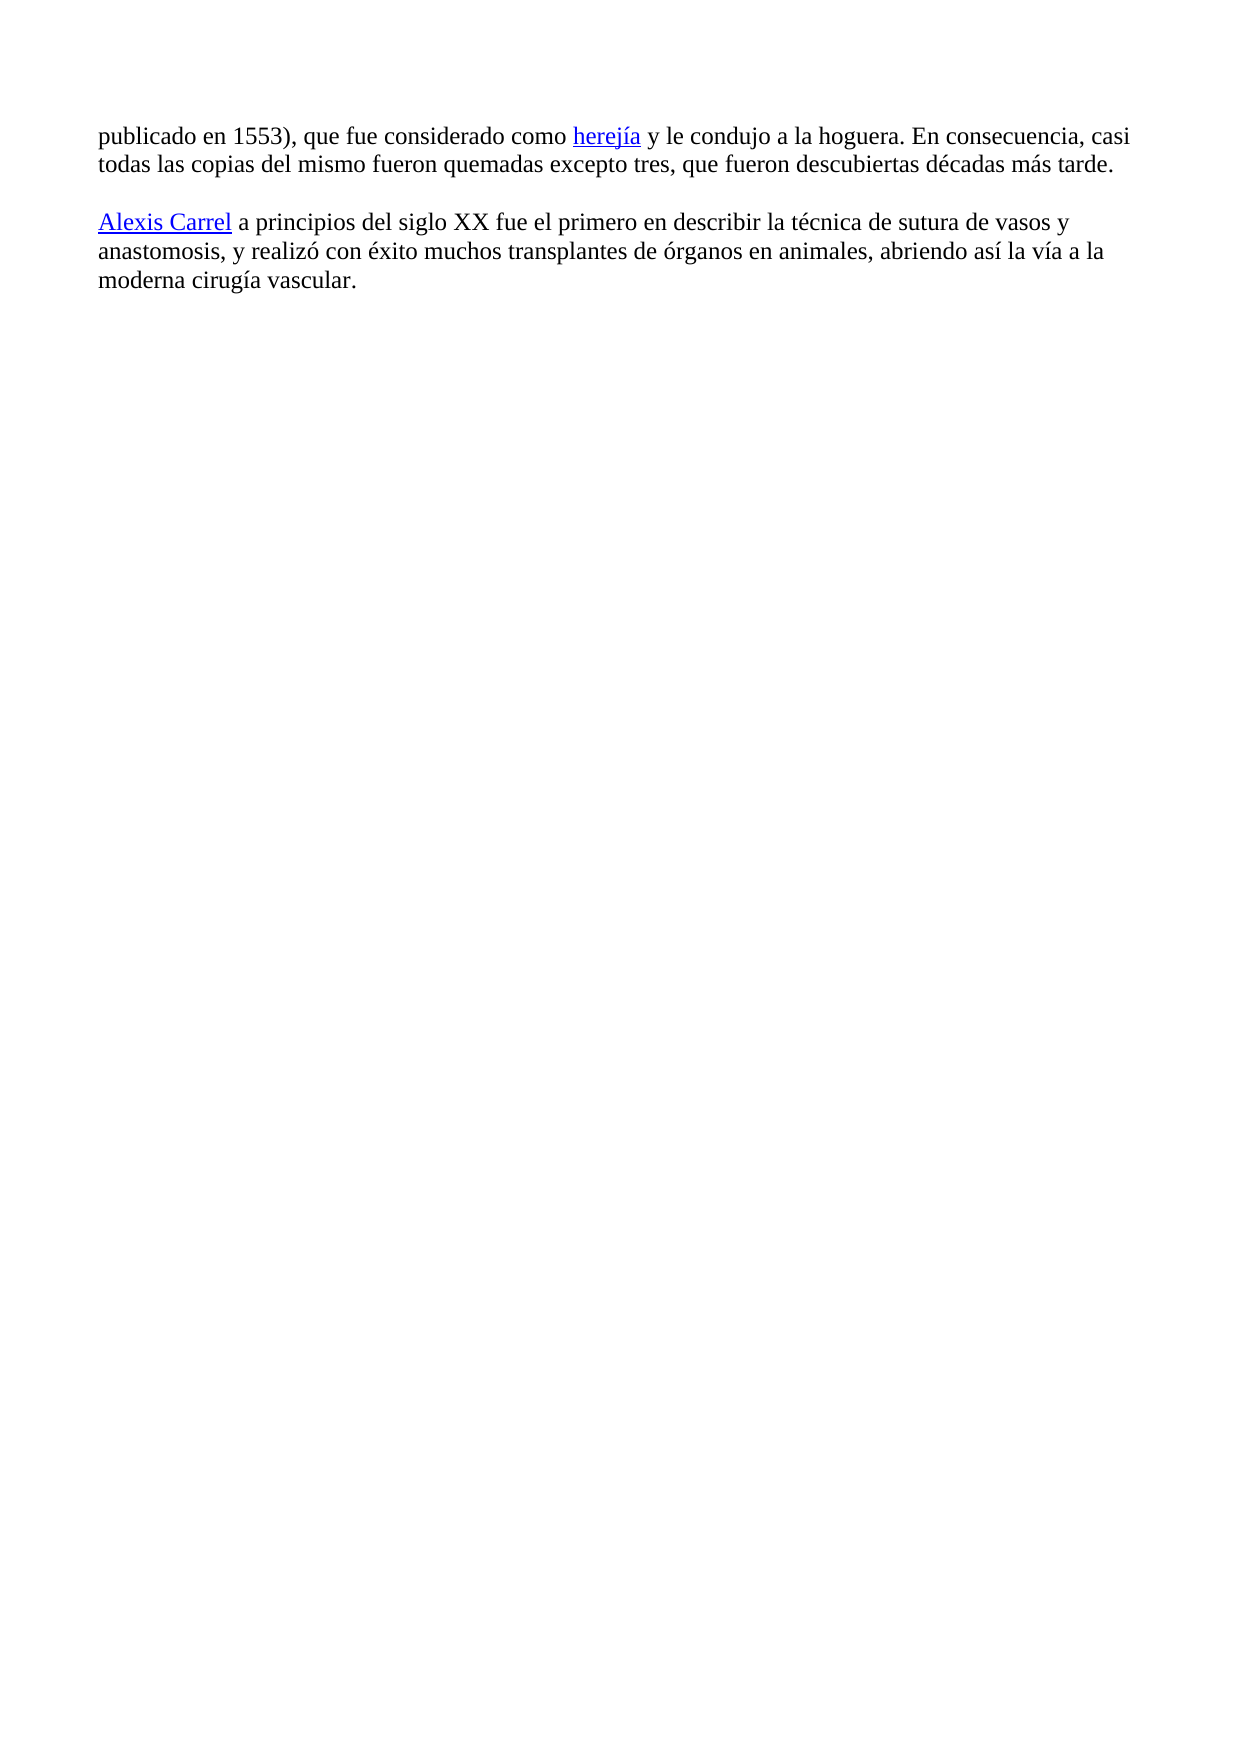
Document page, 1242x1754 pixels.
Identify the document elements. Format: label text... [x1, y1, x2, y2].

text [98, 121, 1144, 178]
text Alexis Carrel a principios del siglo XX fue el primero en describir la técnica de sutura de vasos y anastomosis, y realizó con éxito muchos transplantes de órganos en animales, abriendo así la vía a la moderna cirugía vascular. [98, 207, 1144, 294]
